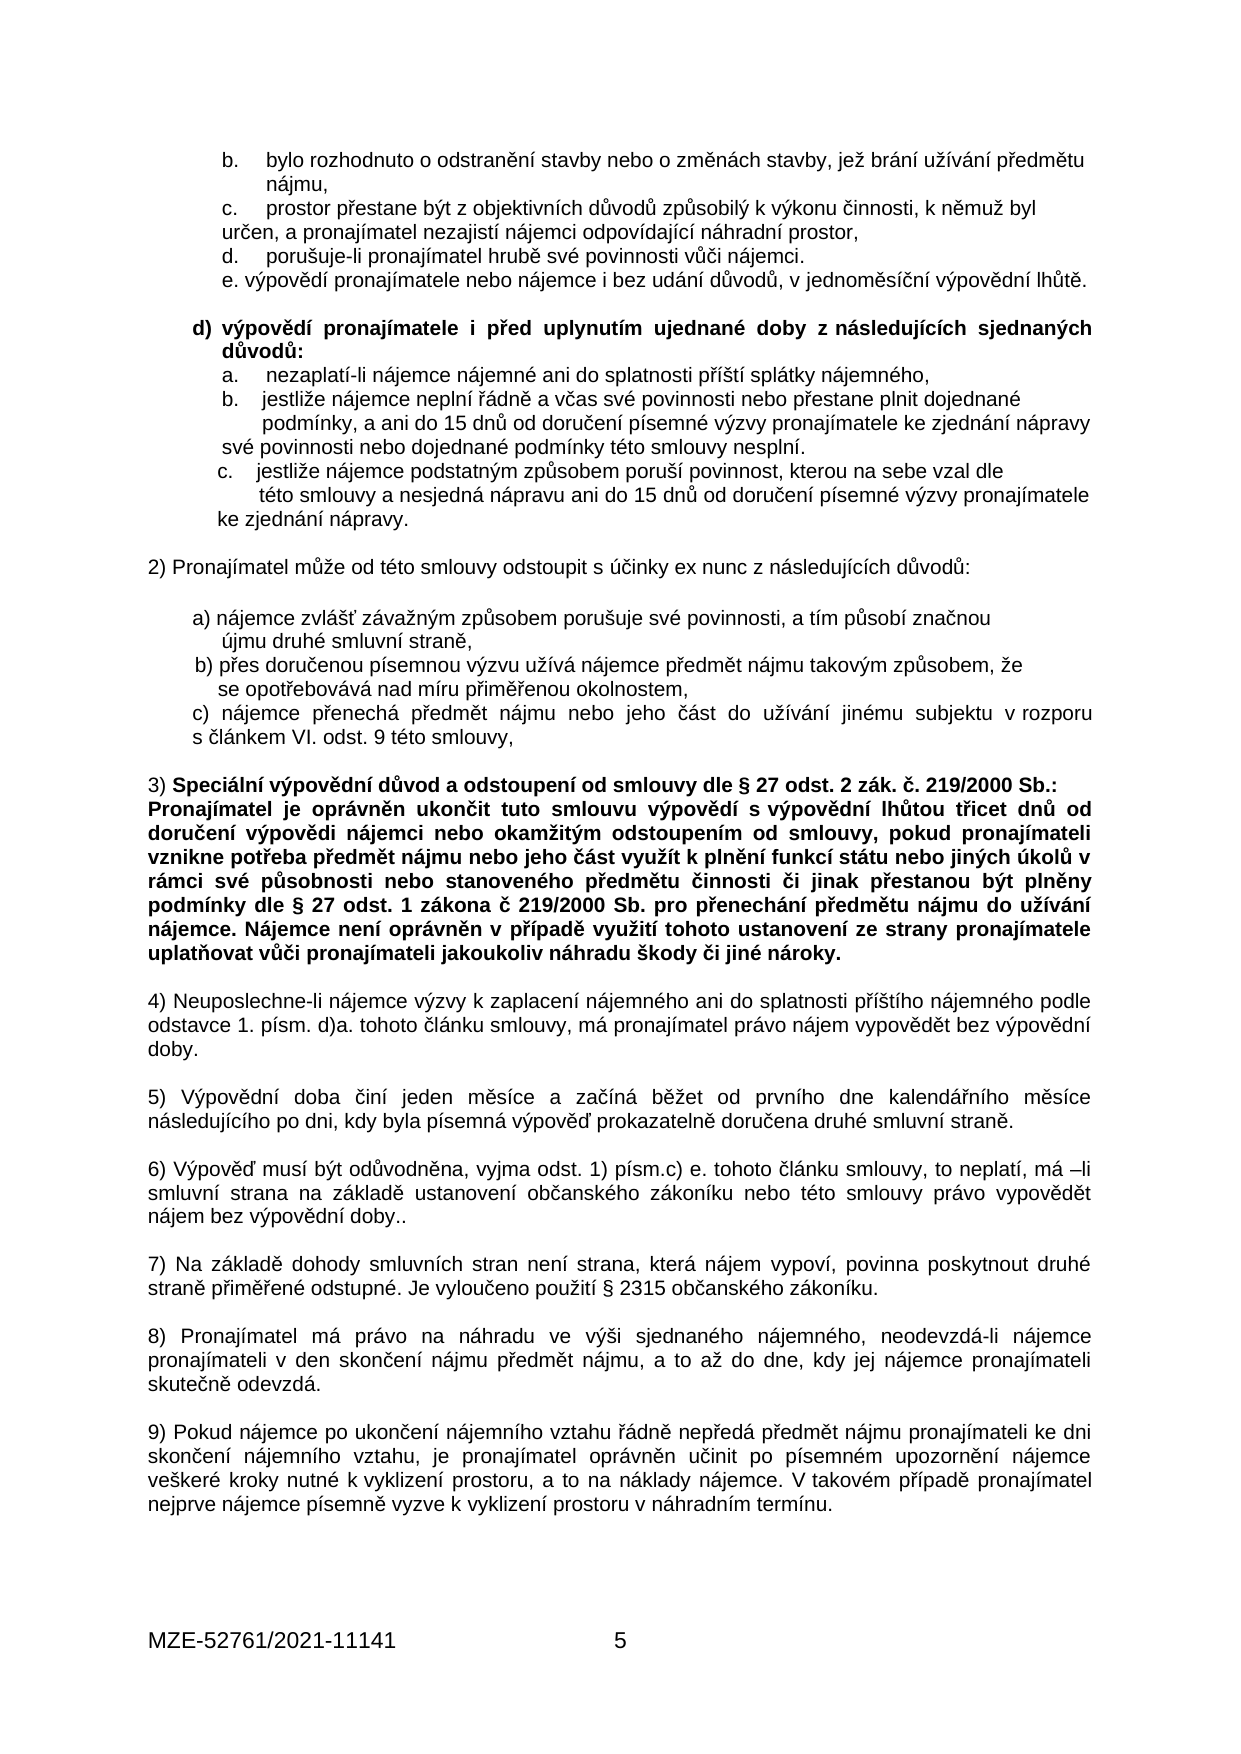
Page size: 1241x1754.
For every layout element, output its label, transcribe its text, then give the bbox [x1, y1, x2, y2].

list nezaplatí-li nájemce nájemné ani do splatnosti příští splátky nájemného, [222, 363, 1092, 387]
text újmu druhé smluvní straně, [221, 629, 1092, 653]
list bylo rozhodnuto o odstranění stavby nebo o změnách stavby, jež brání užívání předmětu nájmu, [222, 148, 1092, 196]
text 6) Výpověď musí být odůvodněna, vyjma odst. 1) písm.c) e. tohoto článku smlouvy, to neplatí, má –li smluvní strana na základě ustanovení občanského zákoníku nebo této smlouvy právo vypovědět nájem bez výpovědní doby.. [148, 1156, 1092, 1228]
text b. jestliže nájemce neplní řádně a včas své povinnosti nebo přestane plnit dojednané [222, 387, 1092, 411]
text b) přes doručenou písemnou výzvu užívá nájemce předmět nájmu takovým způsobem, že [177, 653, 1092, 677]
text c. prostor přestane být z objektivních důvodů způsobilý k výkonu činnosti, k němuž byl určen, a pronajímatel nezajistí nájemci odpovídající náhradní prostor, [222, 196, 1092, 243]
text 2) Pronajímatel může od této smlouvy odstoupit s účinky ex nunc z následujících důvodů: [148, 555, 1092, 579]
text se opotřebovává nad míru přiměřenou okolnostem, [177, 677, 1092, 701]
text 9) Pokud nájemce po ukončení nájemního vztahu řádně nepředá předmět nájmu pronajímateli ke dni skončení nájemního vztahu, je pronajímatel oprávněn učinit po písemném upozornění nájemce veškeré kroky nutné k vyklizení prostoru, a to na náklady nájemce. V takovém případě pronajímatel nejprve nájemce písemně vyzve k vyklizení prostoru v náhradním termínu. [148, 1420, 1092, 1516]
text c) nájemce přenechá předmět nájmu nebo jeho část do užívání jinému subjektu v rozporu s článkem VI. odst. 9 této smlouvy, [192, 701, 1092, 749]
text e. výpovědí pronajímatele nebo nájemce i bez udání důvodů, v jednoměsíční výpovědní lhůtě. [222, 267, 1092, 291]
text c. jestliže nájemce podstatným způsobem poruší povinnost, kterou na sebe vzal dle [217, 459, 1092, 483]
text 3) Speciální výpovědní důvod a odstoupení od smlouvy dle § 27 odst. 2 zák. č. 219/2000 Sb.: [148, 773, 1092, 797]
text Pronajímatel je oprávněn ukončit tuto smlouvu výpovědí s výpovědní lhůtou třicet dnů od doručení výpovědi nájemci nebo okamžitým odstoupením od smlouvy, pokud pronajímateli vznikne potřeba předmět nájmu nebo jeho část využít k plnění funkcí státu nebo jiných úkolů v rámci své působnosti nebo stanoveného předmětu činnosti či jinak přestanou být plněny podmínky dle § 27 odst. 1 zákona č 219/2000 Sb. pro přenechání předmětu nájmu do užívání nájemce. Nájemce není oprávněn v případě využití tohoto ustanovení ze strany pronajímatele uplatňovat vůči pronajímateli jakoukoliv náhradu škody či jiné nároky. [148, 797, 1092, 965]
text a) nájemce zvlášť závažným způsobem porušuje své povinnosti, a tím působí značnou [192, 605, 1092, 629]
text této smlouvy a nesjedná nápravu ani do 15 dnů od doručení písemné výzvy pronajímatele ke zjednání nápravy. [217, 483, 1092, 531]
text 5) Výpovědní doba činí jeden měsíce a začíná běžet od prvního dne kalendářního měsíce následujícího po dni, kdy byla písemná výpověď prokazatelně doručena druhé smluvní straně. [148, 1084, 1092, 1132]
text d. porušuje-li pronajímatel hrubě své povinnosti vůči nájemci. [222, 243, 1092, 267]
text 7) Na základě dohody smluvních stran není strana, která nájem vypoví, povinna poskytnout druhé straně přiměřené odstupné. Je vyloučeno použití § 2315 občanského zákoníku. [148, 1252, 1092, 1300]
text 8) Pronajímatel má právo na náhradu ve výši sjednaného nájemného, neodevzdá-li nájemce pronajímateli v den skončení nájmu předmět nájmu, a to až do dne, kdy jej nájemce pronajímateli skutečně odevzdá. [148, 1324, 1092, 1396]
subtitle výpovědí pronajímatele i před uplynutím ujednané doby z následujících sjednaných důvodů: [192, 315, 1092, 363]
text 4) Neuposlechne-li nájemce výzvy k zaplacení nájemného ani do splatnosti příštího nájemného podle odstavce 1. písm. d)a. tohoto článku smlouvy, má pronajímatel právo nájem vypovědět bez výpovědní doby. [148, 989, 1092, 1061]
text podmínky, a ani do 15 dnů od doručení písemné výzvy pronajímatele ke zjednání nápravy své povinnosti nebo dojednané podmínky této smlouvy nesplní. [222, 411, 1092, 459]
